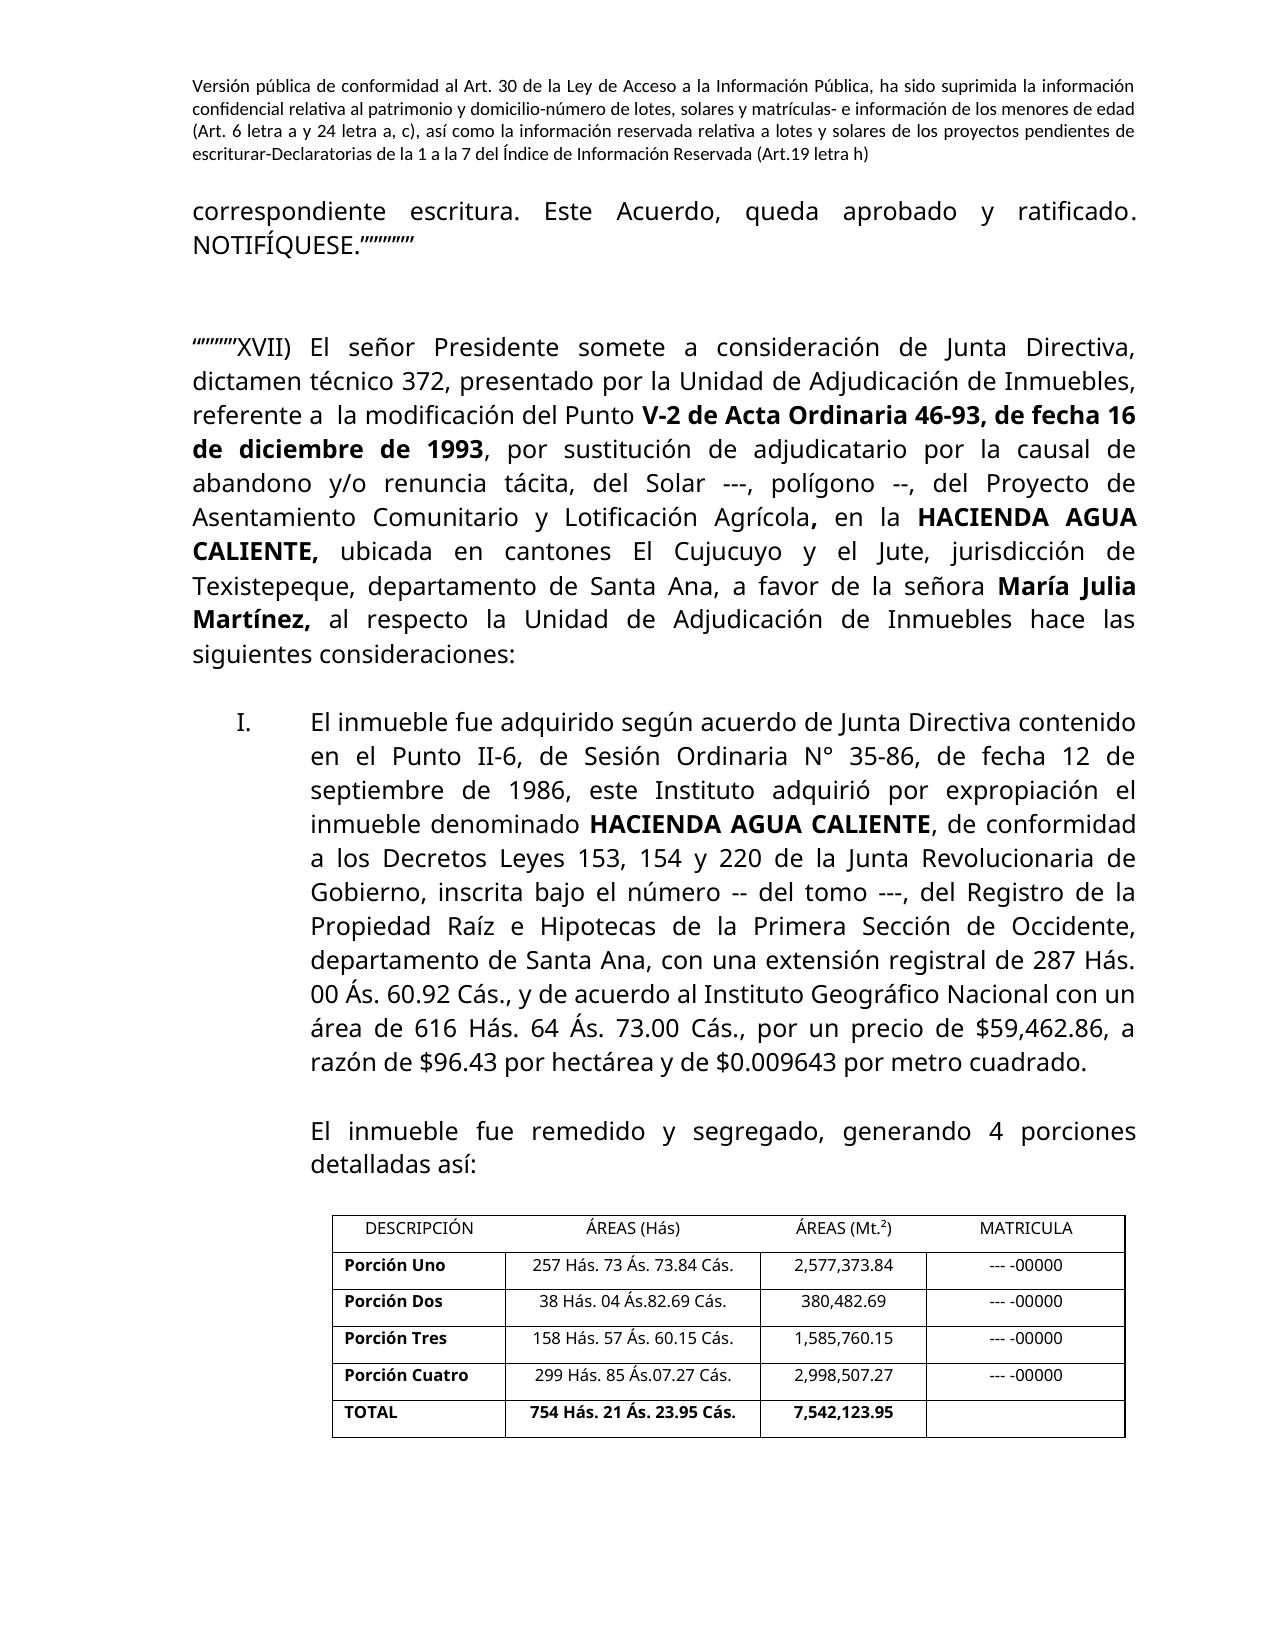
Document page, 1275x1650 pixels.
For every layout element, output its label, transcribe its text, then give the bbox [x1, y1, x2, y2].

table_cell --- -00000 [927, 1290, 1124, 1326]
table_cell 257 Hás. 73 Ás. 73.84 Cás. [506, 1253, 760, 1289]
text “””””XVII) El señor Presidente somete a consideración de Junta Directiva, dictamen técnico 372, presentado por la Unidad de Adjudicación de Inmuebles, referente a la modificación del Punto V-2 de Acta Ordinaria 46-93, de fecha 16 de diciembre de 1993, por sustitución de adjudicatario por la causal de abandono y/o renuncia tácita, del Solar ---, polígono --, del Proyecto de Asentamiento Comunitario y Lotificación Agrícola, en la HACIENDA AGUA CALIENTE, ubicada en cantones El Cujucuyo y el Jute, jurisdicción de Texistepeque, departamento de Santa Ana, a favor de la señora María Julia Martínez, al respecto la Unidad de Adjudicación de Inmuebles hace las siguientes consideraciones: [192, 330, 1137, 670]
table_cell [927, 1401, 1124, 1437]
table_cell 1,585,760.15 [761, 1327, 926, 1363]
table_header ÁREAS (Mt.²) [761, 1216, 927, 1252]
table_cell --- -00000 [927, 1327, 1124, 1363]
list El inmueble fue adquirido según acuerdo de Junta Directiva contenido en el Punto II-6, de Sesión Ordinaria N° 35-86, de fecha 12 de septiembre de 1986, este Instituto adquirió por expropiación el inmueble denominado HACIENDA AGUA CALIENTE, de conformidad a los Decretos Leyes 153, 154 y 220 de la Junta Revolucionaria de Gobierno, inscrita bajo el número -- del tomo ---, del Registro de la Propiedad Raíz e Hipotecas de la Primera Sección de Occidente, departamento de Santa Ana, con una extensión registral de 287 Hás. 00 Ás. 60.92 Cás., y de acuerdo al Instituto Geográfico Nacional con un área de 616 Hás. 64 Ás. 73.00 Cás., por un precio de $59,462.86, a razón de $96.43 por hectárea y de $0.009643 por metro cuadrado. [236, 704, 1137, 1079]
table_cell Porción Cuatro [333, 1364, 505, 1400]
table_cell 299 Hás. 85 Ás.07.27 Cás. [506, 1364, 760, 1400]
table_header MATRICULA [927, 1216, 1124, 1252]
table_cell 2,577,373.84 [761, 1253, 926, 1289]
table_cell --- -00000 [927, 1364, 1124, 1400]
table_cell 158 Hás. 57 Ás. 60.15 Cás. [506, 1327, 760, 1363]
table_header ÁREAS (Hás) [505, 1216, 761, 1252]
table_cell Porción Tres [333, 1327, 505, 1363]
table_cell 38 Hás. 04 Ás.82.69 Cás. [506, 1290, 760, 1326]
table_cell TOTAL [333, 1401, 505, 1437]
table_cell 754 Hás. 21 Ás. 23.95 Cás. [506, 1401, 760, 1437]
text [192, 193, 1137, 262]
table_cell 380,482.69 [761, 1290, 926, 1326]
list El inmueble fue remedido y segregado, generando 4 porciones detalladas así: [310, 1113, 1137, 1181]
table_cell Porción Dos [333, 1290, 505, 1326]
table_cell 7,542,123.95 [761, 1401, 926, 1437]
table_cell Porción Uno [333, 1253, 505, 1289]
table_header DESCRIPCIÓN [333, 1216, 505, 1252]
table_cell 2,998,507.27 [761, 1364, 926, 1400]
table_cell --- -00000 [927, 1253, 1124, 1289]
